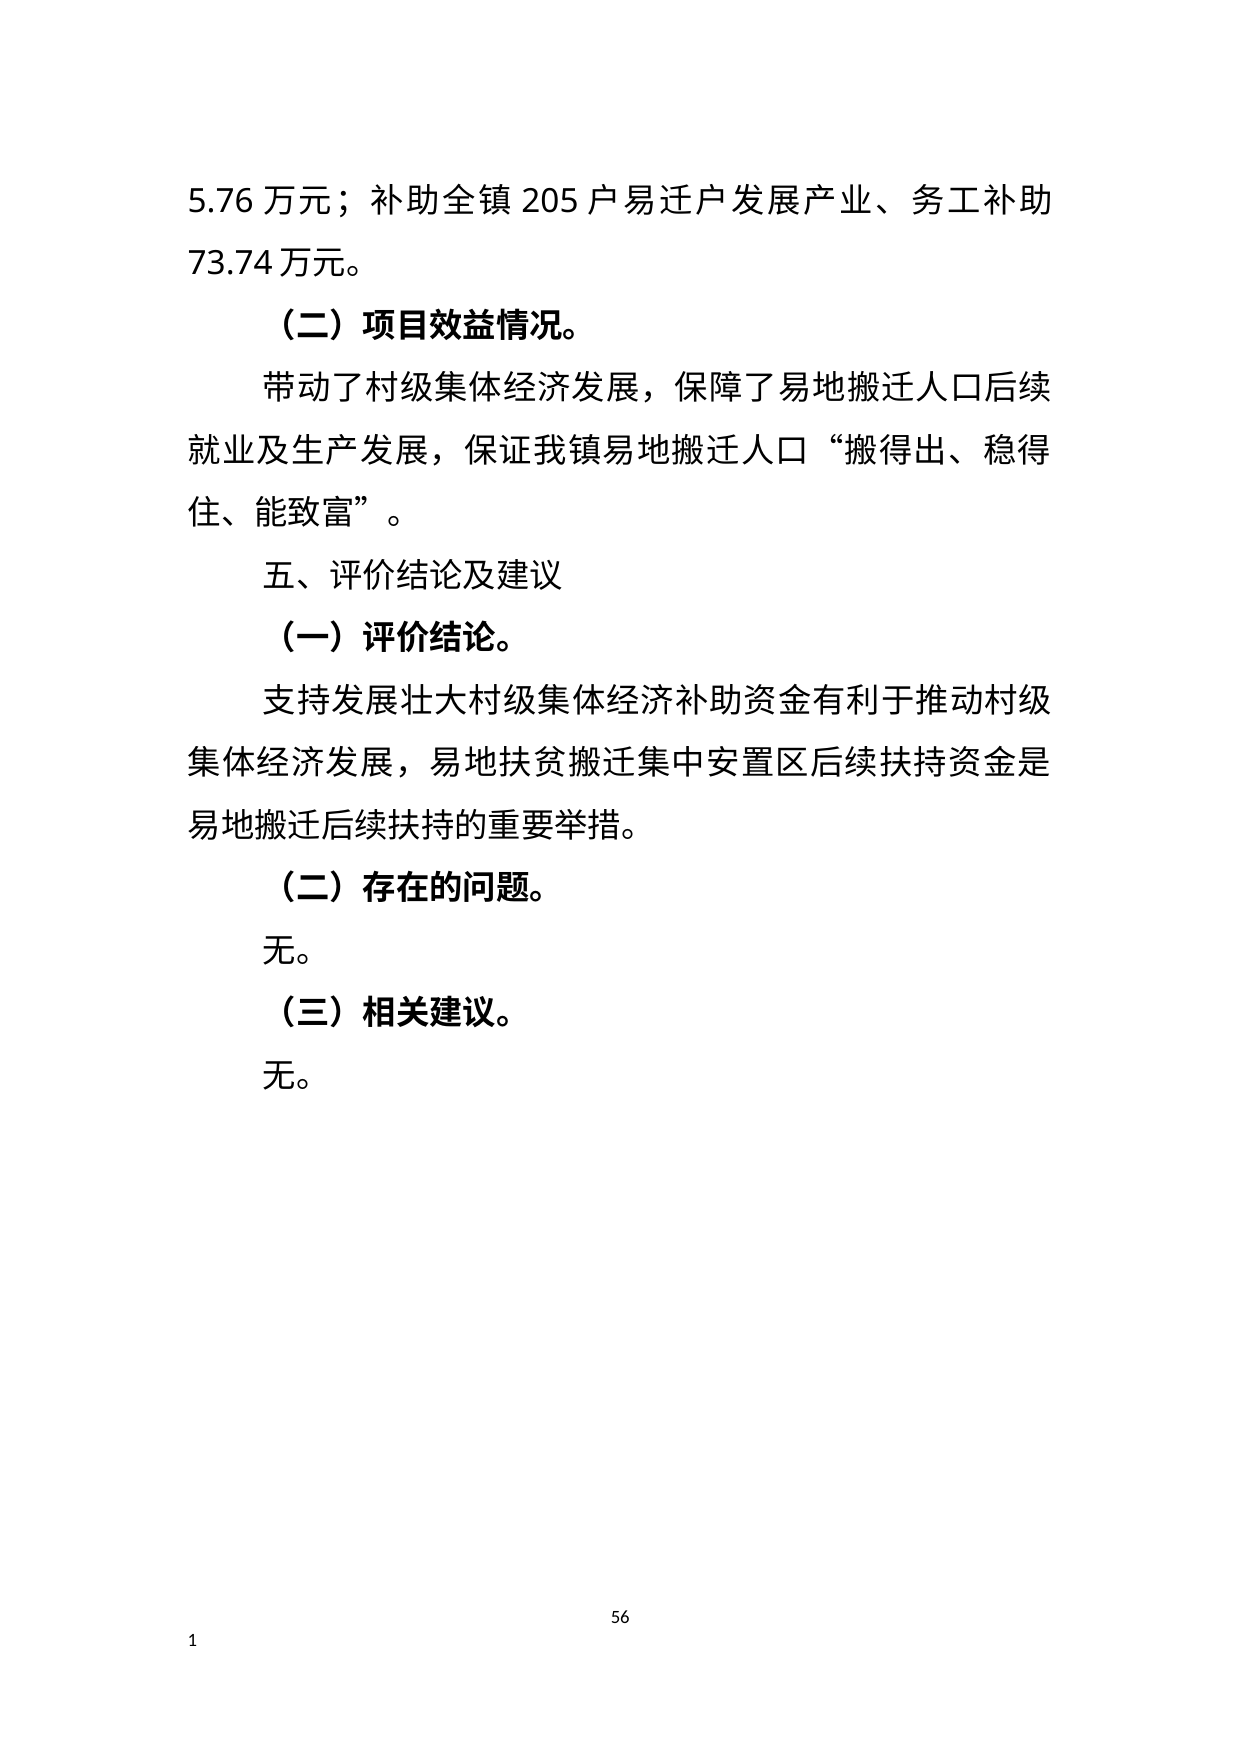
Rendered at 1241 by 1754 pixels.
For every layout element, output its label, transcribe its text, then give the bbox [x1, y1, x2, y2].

text 无。 [187, 912, 1053, 974]
text （一）评价结论。 [187, 599, 1053, 662]
text 无。 [187, 1037, 1053, 1099]
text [187, 162, 1053, 287]
text （二）项目效益情况。 [187, 287, 1053, 349]
text （二）存在的问题。 [187, 849, 1053, 912]
text （三）相关建议。 [187, 974, 1053, 1037]
text 带动了村级集体经济发展，保障了易地搬迁人口后续就业及生产发展，保证我镇易地搬迁人口“搬得出、稳得住、能致富”。 [187, 349, 1053, 537]
text 五、评价结论及建议 [187, 537, 1053, 599]
text 支持发展壮大村级集体经济补助资金有利于推动村级集体经济发展，易地扶贫搬迁集中安置区后续扶持资金是易地搬迁后续扶持的重要举措。 [187, 662, 1053, 849]
